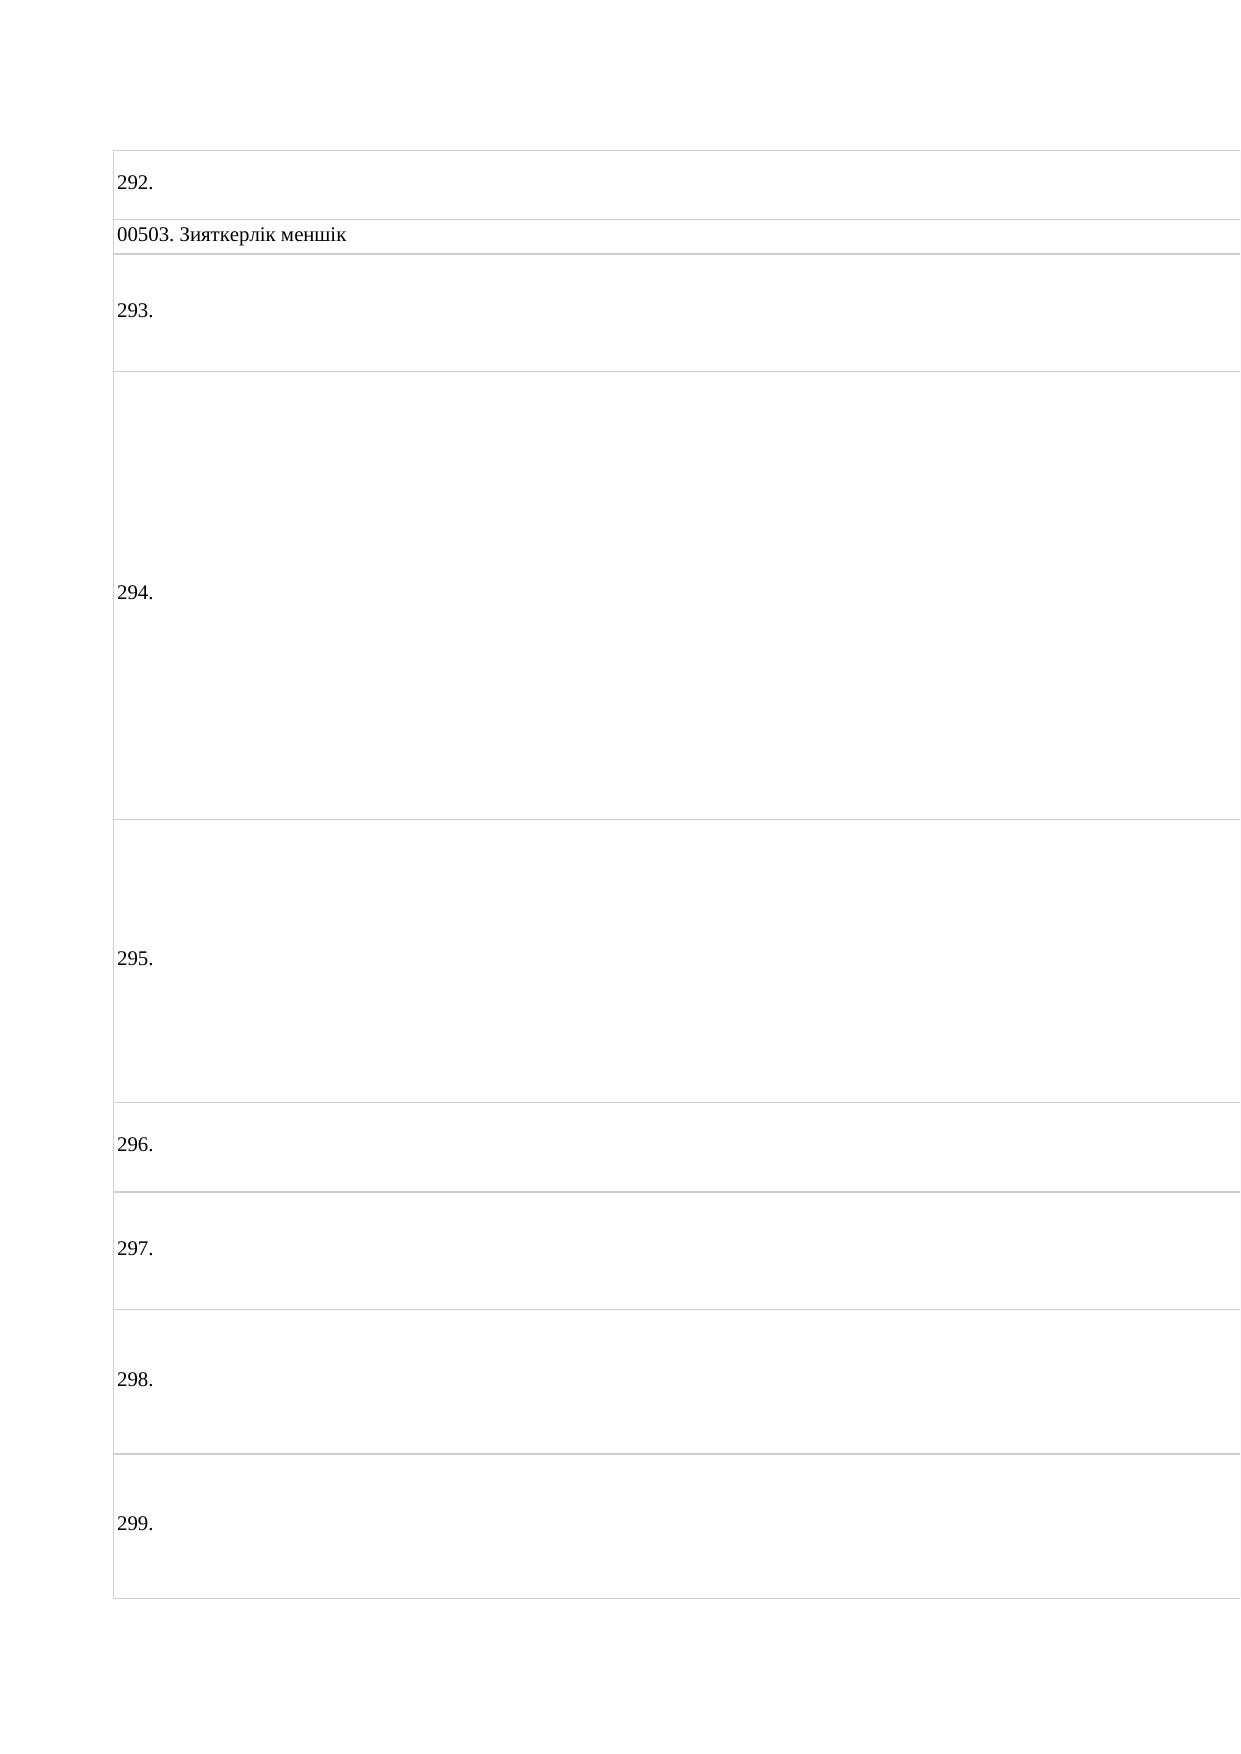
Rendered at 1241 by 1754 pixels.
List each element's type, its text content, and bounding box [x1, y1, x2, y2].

table_cell 298. [114, 1310, 1240, 1453]
table_cell 294. [114, 372, 1240, 819]
table_cell 299. [114, 1455, 1240, 1598]
table_cell 292. [114, 151, 1240, 219]
table_cell 296. [114, 1103, 1240, 1191]
table_cell 297. [114, 1193, 1240, 1308]
table_cell 293. [114, 255, 1240, 371]
table_cell 00503. Зияткерлік меншік [114, 220, 1240, 253]
table_cell 295. [114, 820, 1240, 1102]
